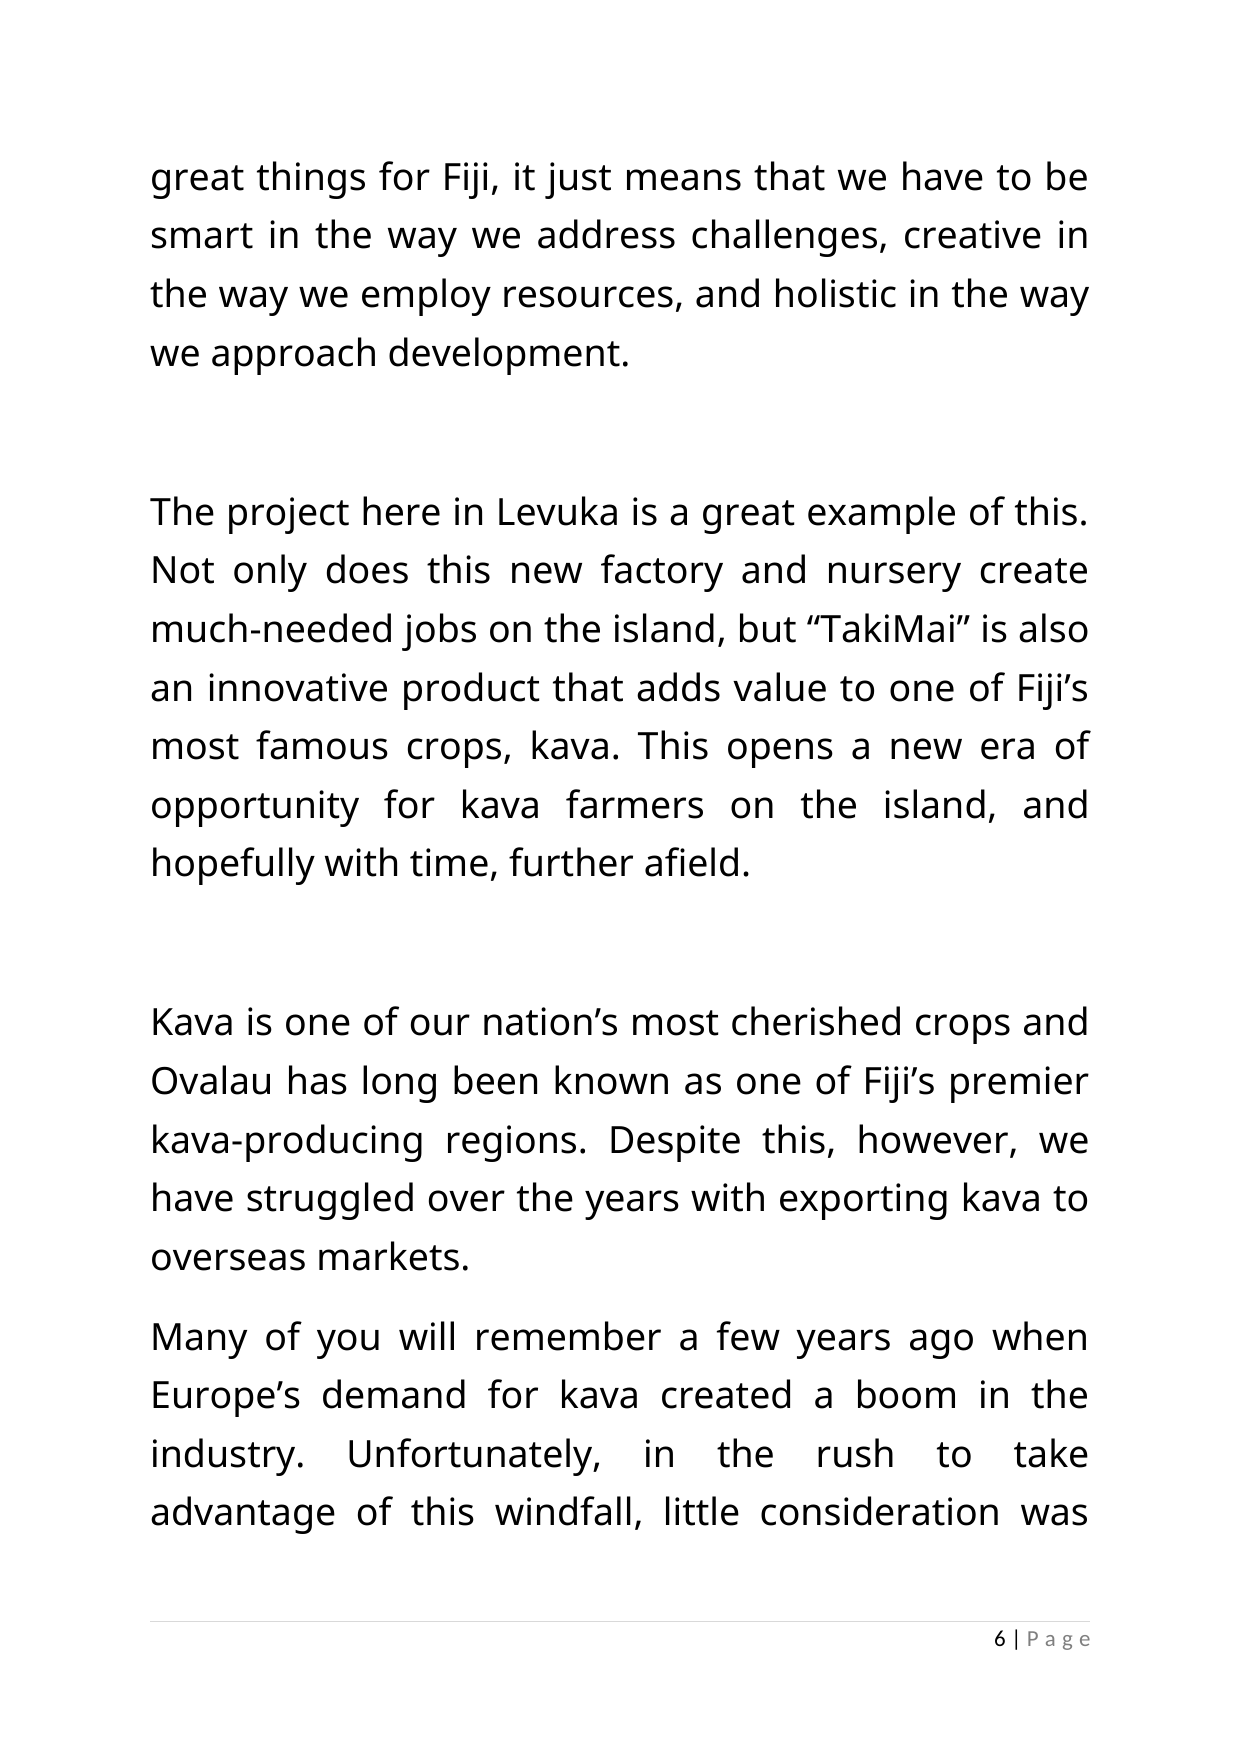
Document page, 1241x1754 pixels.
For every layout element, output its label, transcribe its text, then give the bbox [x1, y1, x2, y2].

text Kava is one of our nation’s most cherished crops and Ovalau has long been known as one of Fiji’s premier kava-producing regions. Despite this, however, we have struggled over the years with exporting kava to overseas markets. [150, 996, 1090, 1281]
text The project here in Levuka is a great example of this. Not only does this new factory and nursery create much-needed jobs on the island, but “TakiMai” is also an innovative product that adds value to one of Fiji’s most famous crops, kava. This opens a new era of opportunity for kava farmers on the island, and hopefully with time, further afield. [150, 485, 1090, 888]
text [150, 150, 1090, 377]
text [150, 1310, 1090, 1537]
